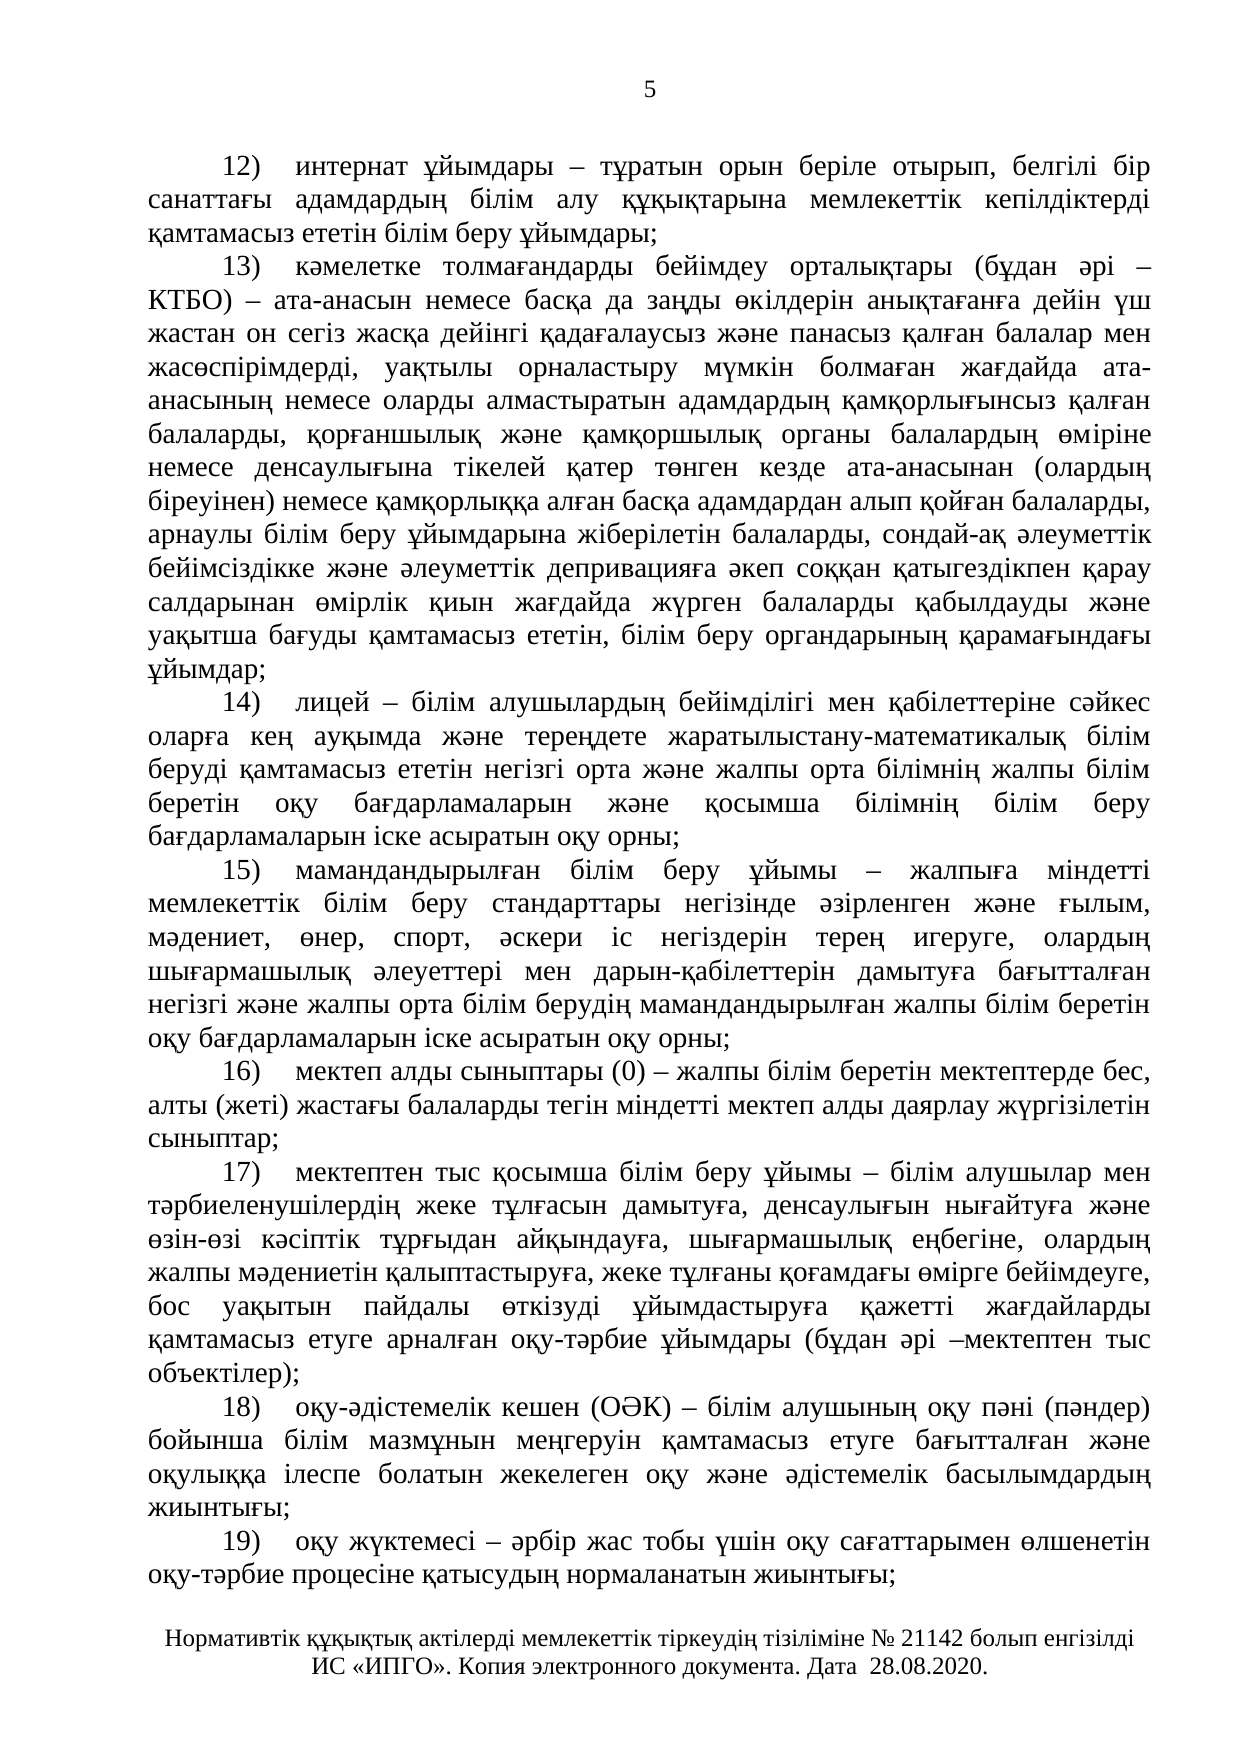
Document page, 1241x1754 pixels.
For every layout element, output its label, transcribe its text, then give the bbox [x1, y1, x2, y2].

list лицей – білім алушылардың бейімділігі мен қабілеттеріне сәйкес оларға кең ауқымда және тереңдете жаратылыстану-математикалық білім беруді қамтамасыз ететін негізгі орта және жалпы орта білімнің жалпы білім беретін оқу бағдарламаларын және қосымша білімнің білім беру бағдарламаларын іске асыратын оқу орны; [148, 684, 1152, 852]
list мектептен тыс қосымша білім беру ұйымы – білім алушылар мен тәрбиеленушілердің жеке тұлғасын дамытуға, денсаулығын нығайтуға және өзін-өзі кәсіптік тұрғыдан айқындауға, шығармашылық еңбегіне, олардың жалпы мәдениетін қалыптастыруға, жеке тұлғаны қоғамдағы өмірге бейімдеуге, бос уақытын пайдалы өткізуді ұйымдастыруға қажетті жағдайларды қамтамасыз етуге арналған оқу-тәрбие ұйымдары (бұдан әрі –мектептен тыс объектілер); [148, 1154, 1152, 1389]
list кәмелетке толмағандарды бейiмдеу орталықтары (бұдан әрі – КТБО) – ата-анасын немесе басқа да заңды өкiлдерiн анықтағанға дейін үш жастан он сегіз жасқа дейiнгi қадағалаусыз және панасыз қалған балалар мен жасөспірімдерді, уақтылы орналастыру мүмкiн болмаған жағдайда ата-анасының немесе оларды алмастыратын адамдардың қамқорлығынсыз қалған балаларды, қорғаншылық және қамқоршылық органы балалардың өмiрiне немесе денсаулығына тiкелей қатер төнген кезде ата-анасынан (олардың бiреуiнен) немесе қамқорлыққа алған басқа адамдардан алып қойған балаларды, арнаулы бiлiм беру ұйымдарына жiберiлетiн балаларды, сондай-ақ әлеуметтiк бейiмсiздiкке және әлеуметтiк депривацияға әкеп соққан қатыгездiкпен қарау салдарынан өмiрлiк қиын жағдайда жүрген балаларды қабылдауды және уақытша бағуды қамтамасыз ететiн, бiлiм беру органдарының қарамағындағы ұйымдар; [148, 248, 1152, 684]
list оқу жүктемесі – әрбір жас тобы үшін оқу сағаттарымен өлшенетін оқу-тәрбие процесіне қатысудың нормаланатын жиынтығы; [148, 1523, 1152, 1590]
list интернат ұйымдары – тұратын орын беріле отырып, белгілі бір санаттағы адамдардың білім алу құқықтарына мемлекеттік кепілдіктерді қамтамасыз ететін білім беру ұйымдары; [148, 148, 1152, 248]
list мамандандырылған білім беру ұйымы – жалпыға міндетті мемлекеттік білім беру стандарттары негізінде әзірленген және ғылым, мәдениет, өнер, спорт, әскери іс негіздерін терең игеруге, олардың шығармашылық әлеуеттері мен дарын-қабілеттерін дамытуға бағытталған негізгі және жалпы орта білім берудің мамандандырылған жалпы білім беретін оқу бағдарламаларын іске асыратын оқу орны; [148, 852, 1152, 1053]
list оқу-әдістемелік кешен (ОӘК) – білім алушының оқу пәні (пәндер) бойынша білім мазмұнын меңгеруін қамтамасыз етуге бағытталған және оқулыққа ілеспе болатын жекелеген оқу және әдістемелік басылымдардың жиынтығы; [148, 1389, 1152, 1523]
list мектеп алды сыныптары (0) – жалпы білім беретін мектептерде бес, алты (жеті) жастағы балаларды тегін міндетті мектеп алды даярлау жүргізілетін сыныптар; [148, 1053, 1152, 1154]
